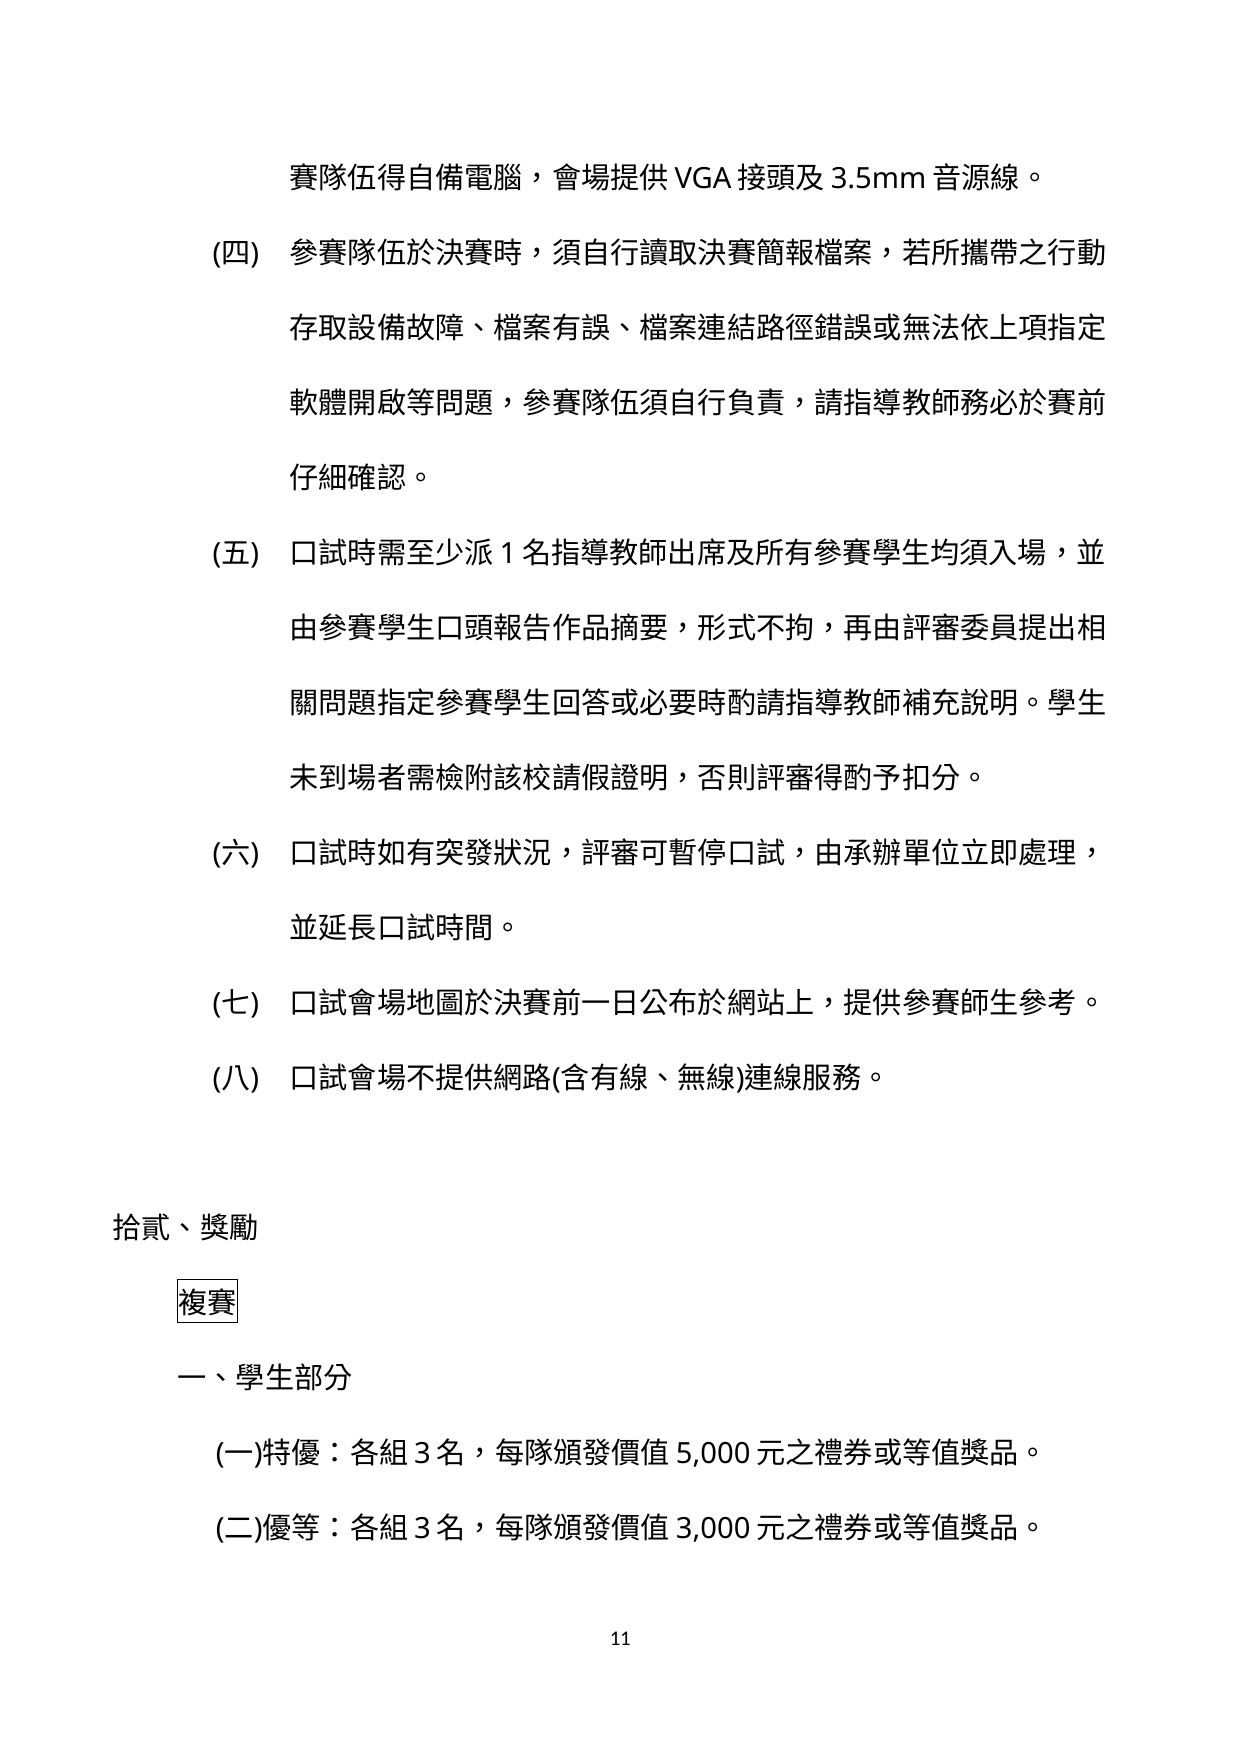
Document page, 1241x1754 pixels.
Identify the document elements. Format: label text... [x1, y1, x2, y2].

list 複賽 [177, 1264, 1128, 1339]
list 口試時如有突發狀況，評審可暫停口試，由承辦單位立即處理，並延長口試時間。 [212, 814, 1128, 964]
list 口試時需至少派1名指導教師出席及所有參賽學生均須入場，並由參賽學生口頭報告作品摘要，形式不拘，再由評審委員提出相關問題指定參賽學生回答或必要時酌請指導教師補充說明。學生未到場者需檢附該校請假證明，否則評審得酌予扣分。 [212, 514, 1128, 814]
list (一)特優：各組3名，每隊頒發價值5,000元之禮券或等值獎品。 [216, 1414, 1125, 1489]
text 拾貳、獎勵 [112, 1189, 1128, 1264]
list (二)優等：各組3名，每隊頒發價值3,000元之禮券或等值獎品。 [216, 1489, 1125, 1564]
list 口試會場不提供網路(含有線、無線)連線服務。 [212, 1039, 1128, 1114]
list 參賽隊伍於決賽時，須自行讀取決賽簡報檔案，若所攜帶之行動存取設備故障、檔案有誤、檔案連結路徑錯誤或無法依上項指定軟體開啟等問題，參賽隊伍須自行負責，請指導教師務必於賽前仔細確認。 [212, 214, 1128, 514]
list 口試會場地圖於決賽前一日公布於網站上，提供參賽師生參考。 [212, 964, 1128, 1039]
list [212, 139, 1128, 214]
list 一、學生部分 [177, 1339, 1130, 1414]
